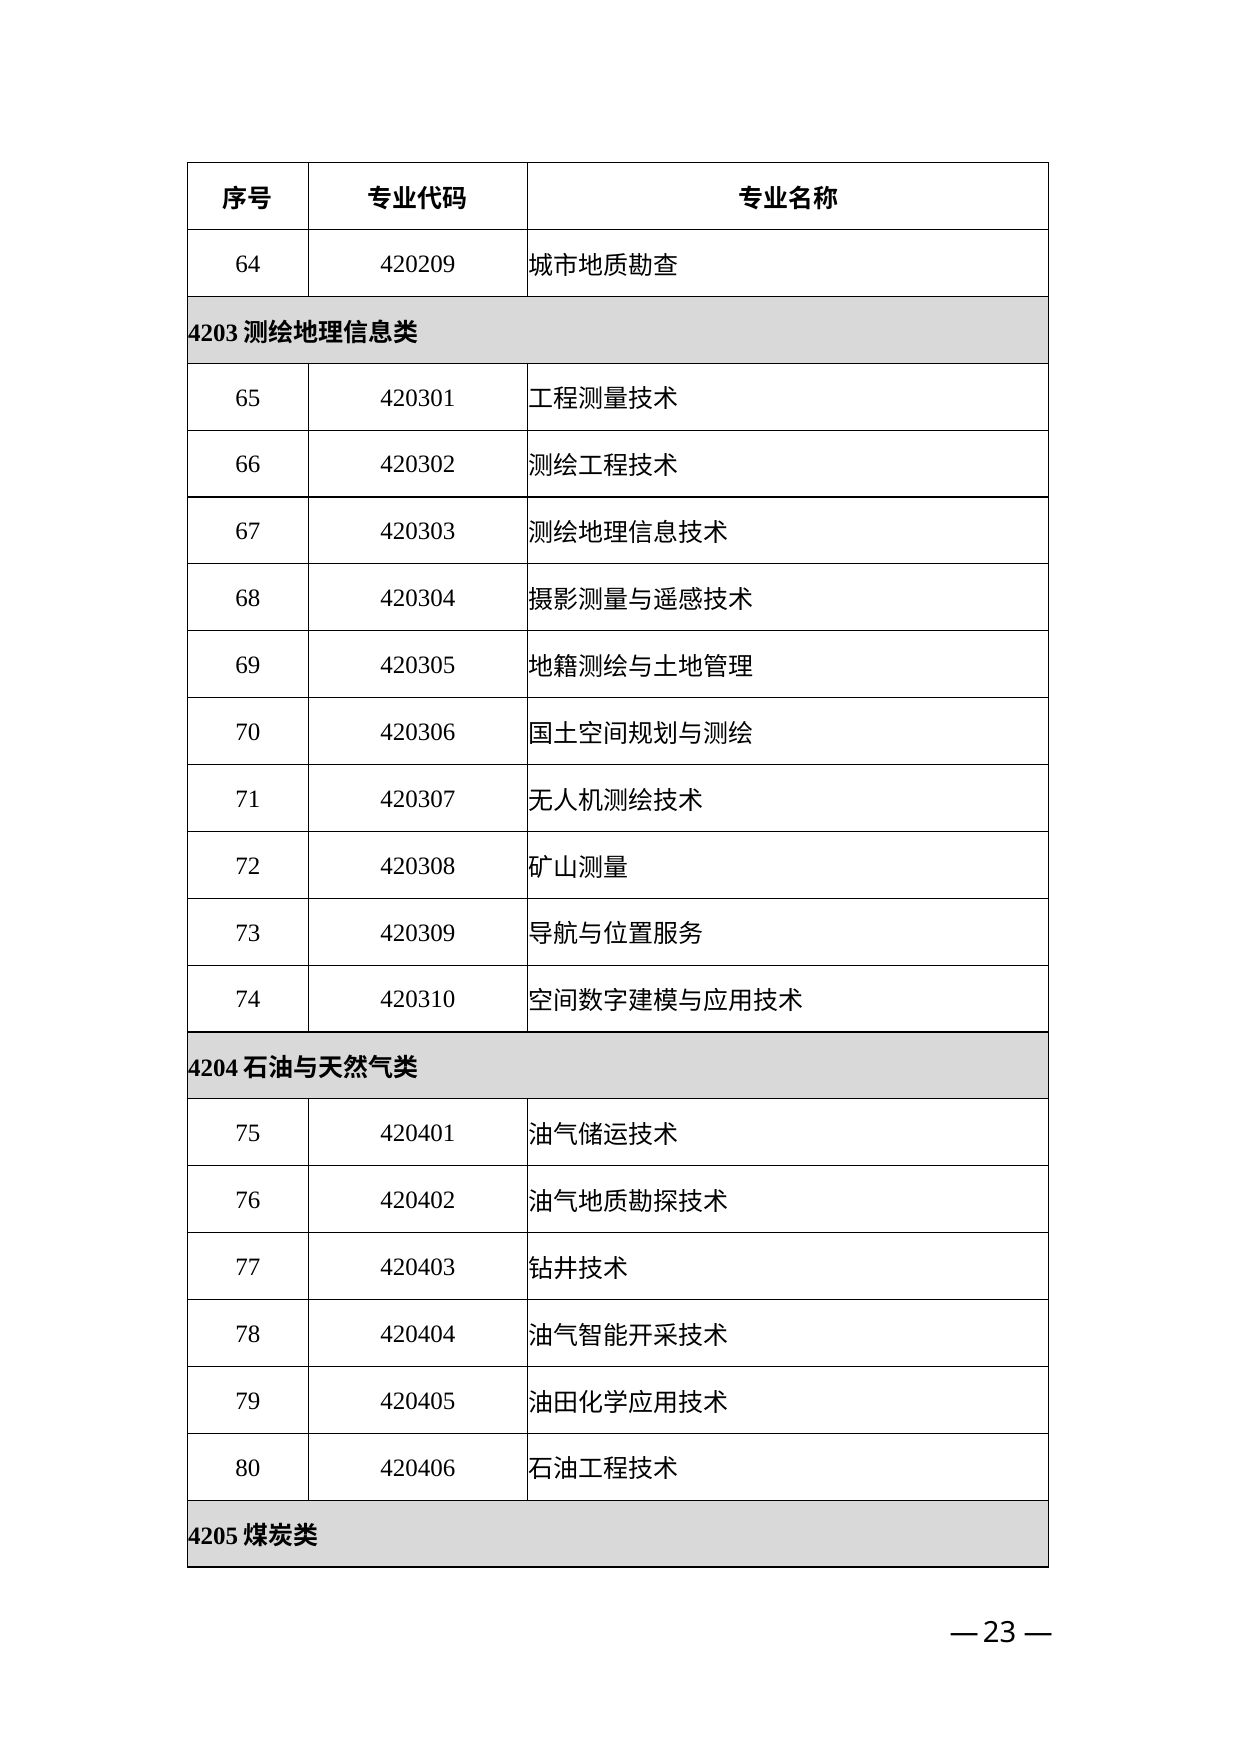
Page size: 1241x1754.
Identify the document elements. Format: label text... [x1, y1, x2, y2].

table_cell 71 [188, 765, 308, 831]
table_cell 420303 [309, 498, 527, 563]
table_cell 74 [188, 966, 308, 1031]
table_cell 无人机测绘技术 [528, 765, 1048, 831]
table_cell 78 [188, 1300, 308, 1366]
table_cell 油气智能开采技术 [528, 1300, 1048, 1366]
table_cell 64 [188, 230, 308, 296]
table_cell 摄影测量与遥感技术 [528, 564, 1048, 630]
table_cell 420306 [309, 698, 527, 764]
table_cell 420406 [309, 1434, 527, 1499]
table_cell 420402 [309, 1166, 527, 1232]
table_cell 72 [188, 832, 308, 898]
table_cell 65 [188, 364, 308, 429]
table_cell 420310 [309, 966, 527, 1031]
table_cell 420209 [309, 230, 527, 296]
table_cell 地籍测绘与土地管理 [528, 631, 1048, 697]
table_cell 420309 [309, 899, 527, 964]
table_cell 4205煤炭类 [188, 1501, 1048, 1566]
table_cell 420304 [309, 564, 527, 630]
table_cell 城市地质勘查 [528, 230, 1048, 296]
table_cell 420305 [309, 631, 527, 697]
table_cell 4203测绘地理信息类 [188, 297, 1048, 363]
table_cell 420301 [309, 364, 527, 429]
table_cell 油田化学应用技术 [528, 1367, 1048, 1433]
table_cell 420405 [309, 1367, 527, 1433]
table_cell 77 [188, 1233, 308, 1299]
table_cell 420302 [309, 431, 527, 496]
table_cell 导航与位置服务 [528, 899, 1048, 964]
table_cell 67 [188, 498, 308, 563]
table_cell 420307 [309, 765, 527, 831]
table_cell 79 [188, 1367, 308, 1433]
table_cell 80 [188, 1434, 308, 1499]
table_header 序号 [188, 163, 308, 229]
table_cell 钻井技术 [528, 1233, 1048, 1299]
table_header 专业代码 [309, 163, 527, 229]
table_cell 68 [188, 564, 308, 630]
table_cell 73 [188, 899, 308, 964]
table_cell 测绘工程技术 [528, 431, 1048, 496]
table_cell 油气地质勘探技术 [528, 1166, 1048, 1232]
table_cell 76 [188, 1166, 308, 1232]
table_cell 4204石油与天然气类 [188, 1033, 1048, 1098]
table_cell 69 [188, 631, 308, 697]
table_cell 空间数字建模与应用技术 [528, 966, 1048, 1031]
table_cell 国土空间规划与测绘 [528, 698, 1048, 764]
table_cell 420308 [309, 832, 527, 898]
table_cell 工程测量技术 [528, 364, 1048, 429]
table_header 专业名称 [528, 163, 1048, 229]
table_cell 420401 [309, 1099, 527, 1165]
table_cell 测绘地理信息技术 [528, 498, 1048, 563]
table_cell 70 [188, 698, 308, 764]
table_cell 矿山测量 [528, 832, 1048, 898]
table_cell 420404 [309, 1300, 527, 1366]
table_cell 66 [188, 431, 308, 496]
table_cell 75 [188, 1099, 308, 1165]
table_cell 石油工程技术 [528, 1434, 1048, 1499]
table_cell 油气储运技术 [528, 1099, 1048, 1165]
table_cell 420403 [309, 1233, 527, 1299]
